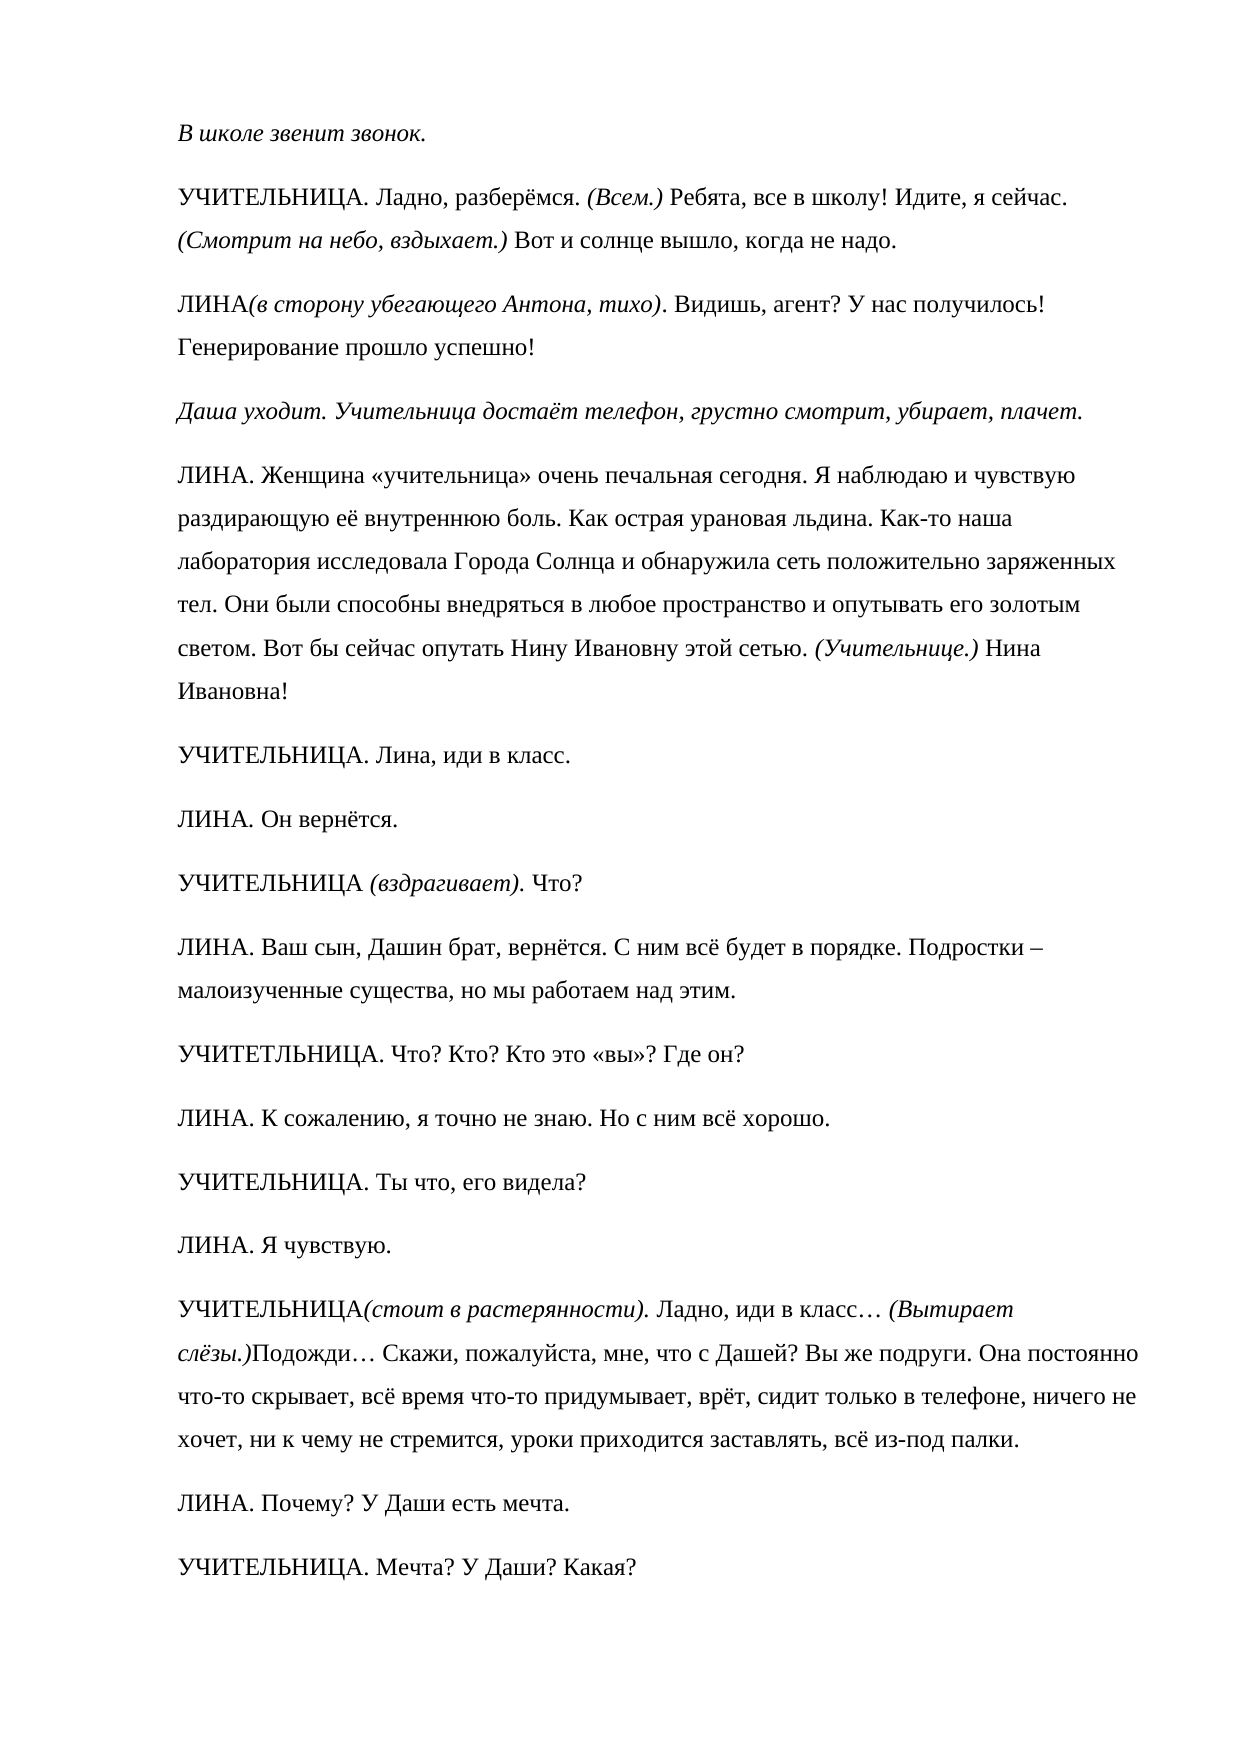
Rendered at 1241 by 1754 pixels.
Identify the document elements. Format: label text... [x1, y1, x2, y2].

text ЛИНА. Он вернётся. [177, 804, 1152, 832]
text УЧИТЕЛЬНИЦА. Ладно, разберёмся. (Всем.) Ребята, все в школу! Идите, я сейчас. (Смотрит на небо, вздыхает.) Вот и солнце вышло, когда не надо. [177, 182, 1152, 254]
text ЛИНА. К сожалению, я точно не знаю. Но с ним всё хорошо. [177, 1103, 1152, 1131]
text ЛИНА(в сторону убегающего Антона, тихо). Видишь, агент? У нас получилось! Генерирование прошло успешно! [177, 289, 1152, 361]
text УЧИТЕТЛЬНИЦА. Что? Кто? Кто это «вы»? Где он? [177, 1039, 1152, 1067]
text В школе звенит звонок. [177, 118, 1152, 147]
text ЛИНА. Женщина «учительница» очень печальная сегодня. Я наблюдаю и чувствую раздирающую её внутреннюю боль. Как острая урановая льдина. Как-то наша лаборатория исследовала Города Солнца и обнаружила сеть положительно заряженных тел. Они были способны внедряться в любое пространство и опутывать его золотым светом. Вот бы сейчас опутать Нину Ивановну этой сетью. (Учительнице.) Нина Ивановна! [177, 460, 1152, 704]
text Даша уходит. Учительница достаёт телефон, грустно смотрит, убирает, плачет. [177, 396, 1152, 425]
text УЧИТЕЛЬНИЦА (вздрагивает). Что? [177, 868, 1152, 896]
text ЛИНА. Ваш сын, Дашин брат, вернётся. С ним всё будет в порядке. Подростки – малоизученные существа, но мы работаем над этим. [177, 932, 1152, 1003]
text ЛИНА. Почему? У Даши есть мечта. [177, 1488, 1152, 1517]
text ЛИНА. Я чувствую. [177, 1231, 1152, 1259]
text УЧИТЕЛЬНИЦА. Ты что, его видела? [177, 1167, 1152, 1195]
text УЧИТЕЛЬНИЦА. Лина, иди в класс. [177, 740, 1152, 768]
text УЧИТЕЛЬНИЦА(стоит в растерянности). Ладно, иди в класс… (Вытирает слёзы.)Подожди… Скажи, пожалуйста, мне, что с Дашей? Вы же подруги. Она постоянно что-то скрывает, всё время что-то придумывает, врёт, сидит только в телефоне, ничего не хочет, ни к чему не стремится, уроки приходится заставлять, всё из-под палки. [177, 1294, 1152, 1453]
text УЧИТЕЛЬНИЦА. Мечта? У Даши? Какая? [177, 1552, 1152, 1581]
